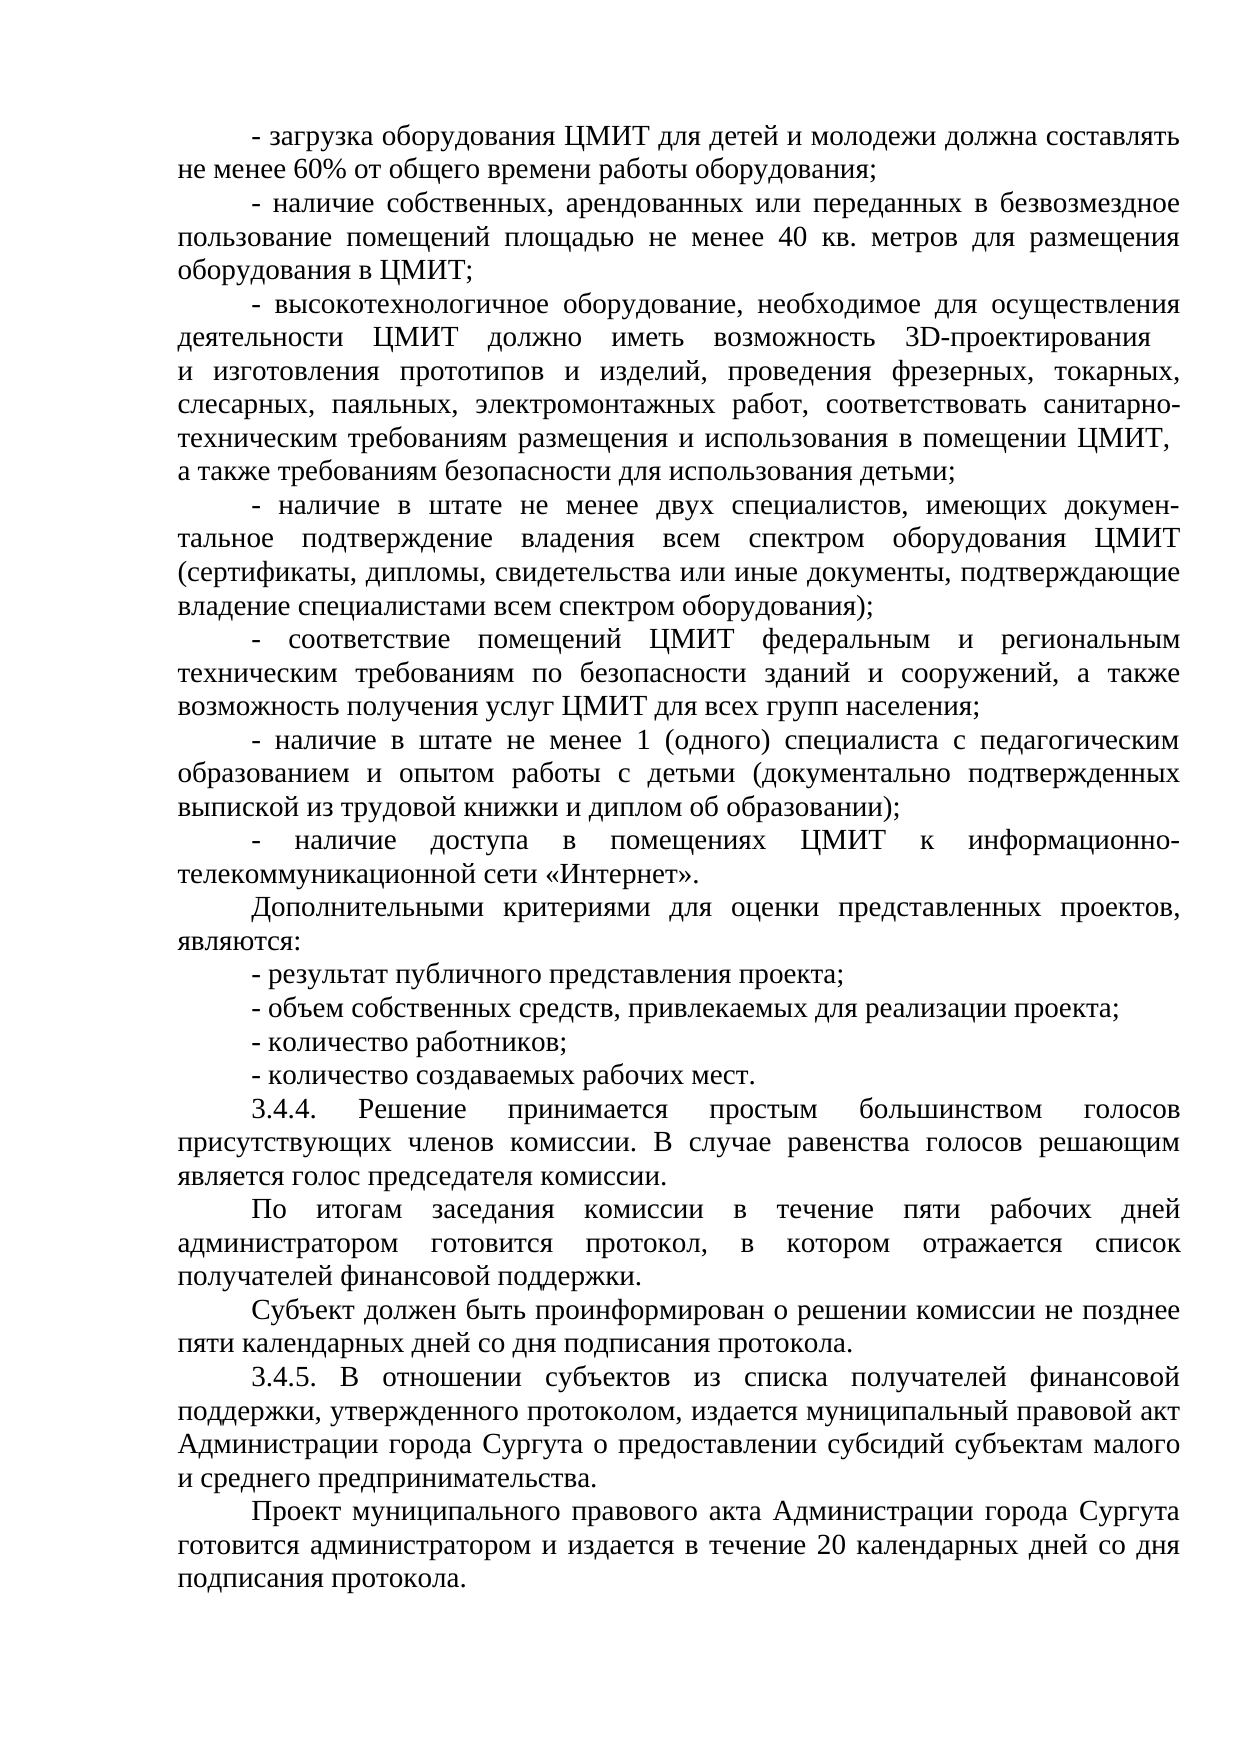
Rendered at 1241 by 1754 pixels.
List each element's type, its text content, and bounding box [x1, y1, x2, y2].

text По итогам заседания комиссии в течение пяти рабочих дней администратором готовится протокол, в котором отражается список получателей финансовой поддержки. [177, 1191, 1181, 1292]
text - наличие в штате не менее 1 (одного) специалиста с педагогическим образованием и опытом работы с детьми (документально подтвержденных выпиской из трудовой книжки и диплом об образовании); [177, 722, 1181, 822]
text 3.4.5. В отношении субъектов из списка получателей финансовой поддержки, утвержденного протоколом, издается муниципальный правовой акт Администрации города Сургута о предоставлении субсидий субъектам малого и среднего предпринимательства. [177, 1359, 1181, 1493]
text - объем собственных средств, привлекаемых для реализации проекта; [177, 990, 1181, 1024]
text Дополнительными критериями для оценки представленных проектов, являются: [177, 889, 1181, 957]
text 3.4.4. Решение принимается простым большинством голосов присутствующих членов комиссии. В случае равенства голосов решающим является голос председателя комиссии. [177, 1091, 1181, 1191]
text - соответствие помещений ЦМИТ федеральным и региональным техническим требованиям по безопасности зданий и сооружений, а также возможность получения услуг ЦМИТ для всех групп населения; [177, 621, 1181, 722]
text - результат публичного представления проекта; [177, 957, 1181, 990]
text - наличие собственных, арендованных или переданных в безвозмездное пользование помещений площадью не менее 40 кв. метров для размещения оборудования в ЦМИТ; [177, 185, 1181, 286]
text Субъект должен быть проинформирован о решении комиссии не позднее пяти календарных дней со дня подписания протокола. [177, 1292, 1181, 1359]
text - наличие в штате не менее двух специалистов, имеющих докумен-тальное подтверждение владения всем спектром оборудования ЦМИТ (сертификаты, дипломы, свидетельства или иные документы, подтверждающие владение специалистами всем спектром оборудования); [177, 487, 1181, 621]
text - количество создаваемых рабочих мест. [177, 1057, 1181, 1091]
text Проект муниципального правового акта Администрации города Сургута готовится администратором и издается в течение 20 календарных дней со дня подписания протокола. [177, 1493, 1181, 1594]
text - количество работников; [177, 1024, 1181, 1057]
text - наличие доступа в помещениях ЦМИТ к информационно-телекоммуникационной сети «Интернет». [177, 822, 1181, 889]
text - загрузка оборудования ЦМИТ для детей и молодежи должна составлять не менее 60% от общего времени работы оборудования; [177, 118, 1181, 185]
text - высокотехнологичное оборудование, необходимое для осуществления деятельности ЦМИТ должно иметь возможность 3D-проектирования и изготовления прототипов и изделий, проведения фрезерных, токарных, слесарных, паяльных, электромонтажных работ, соответствовать санитарно- техническим требованиям размещения и использования в помещении ЦМИТ, а также требованиям безопасности для использования детьми; [177, 286, 1181, 487]
